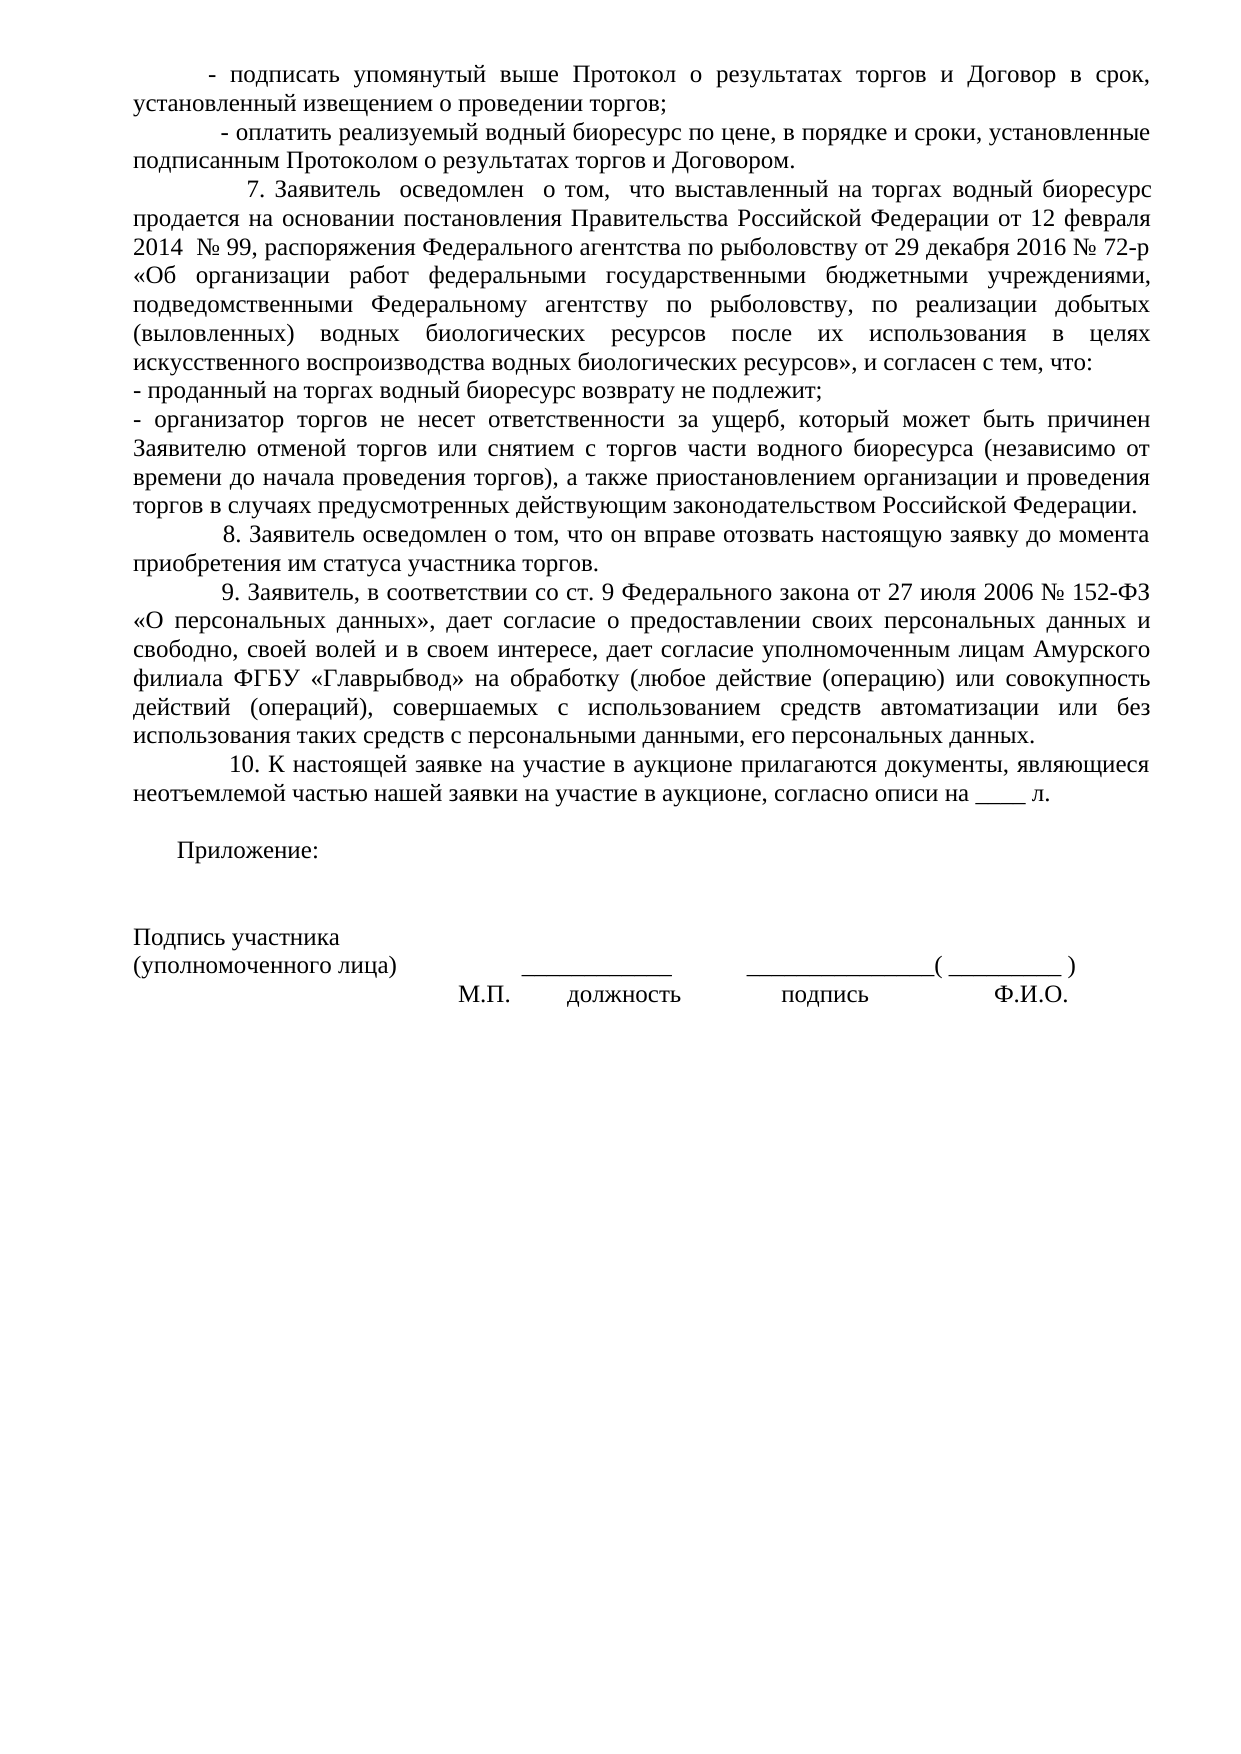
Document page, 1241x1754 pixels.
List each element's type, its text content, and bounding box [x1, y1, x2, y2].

text - проданный на торгах водный биоресурс возврату не подлежит; [133, 375, 1152, 404]
text М.П. должность подпись Ф.И.О. [133, 979, 1152, 1008]
text Подпись участника [133, 922, 1152, 950]
text 8. Заявитель осведомлен о том, что он вправе отозвать настоящую заявку до момента приобретения им статуса участника торгов. [133, 519, 1152, 577]
text 10. К настоящей заявке на участие в аукционе прилагаются документы, являющиеся неотъемлемой частью нашей заявки на участие в аукционе, согласно описи на ____ л. [133, 749, 1152, 807]
text - оплатить реализуемый водный биоресурс по цене, в порядке и сроки, установленные подписанным Протоколом о результатах торгов и Договором. [133, 117, 1152, 174]
text 7. Заявитель осведомлен о том, что выставленный на торгах водный биоресурс продается на основании постановления Правительства Российской Федерации от 12 февраля 2014 № 99, распоряжения Федерального агентства по рыболовству от 29 декабря 2016 № 72-р «Об организации работ федеральными государственными бюджетными учреждениями, подведомственными Федеральному агентству по рыболовству, по реализации добытых (выловленных) водных биологических ресурсов после их использования в целях искусственного воспроизводства водных биологических ресурсов», и согласен с тем, что: [133, 174, 1152, 375]
text - организатор торгов не несет ответственности за ущерб, который может быть причинен Заявителю отменой торгов или снятием с торгов части водного биоресурса (независимо от времени до начала проведения торгов), а также приостановлением организации и проведения торгов в случаях предусмотренных действующим законодательством Российской Федерации. [133, 404, 1152, 519]
text Приложение: [133, 835, 1152, 864]
text (уполномоченного лица) ____________ _______________( _________ ) [133, 950, 1152, 979]
text 9. Заявитель, в соответствии со ст. 9 Федерального закона от 27 июля 2006 № 152-ФЗ «О персональных данных», дает согласие о предоставлении своих персональных данных и свободно, своей волей и в своем интересе, дает согласие уполномоченным лицам Амурского филиала ФГБУ «Главрыбвод» на обработку (любое действие (операцию) или совокупность действий (операций), совершаемых с использованием средств автоматизации или без использования таких средств с персональными данными, его персональных данных. [133, 577, 1152, 749]
text - подписать упомянутый выше Протокол о результатах торгов и Договор в срок, установленный извещением о проведении торгов; [133, 59, 1152, 117]
